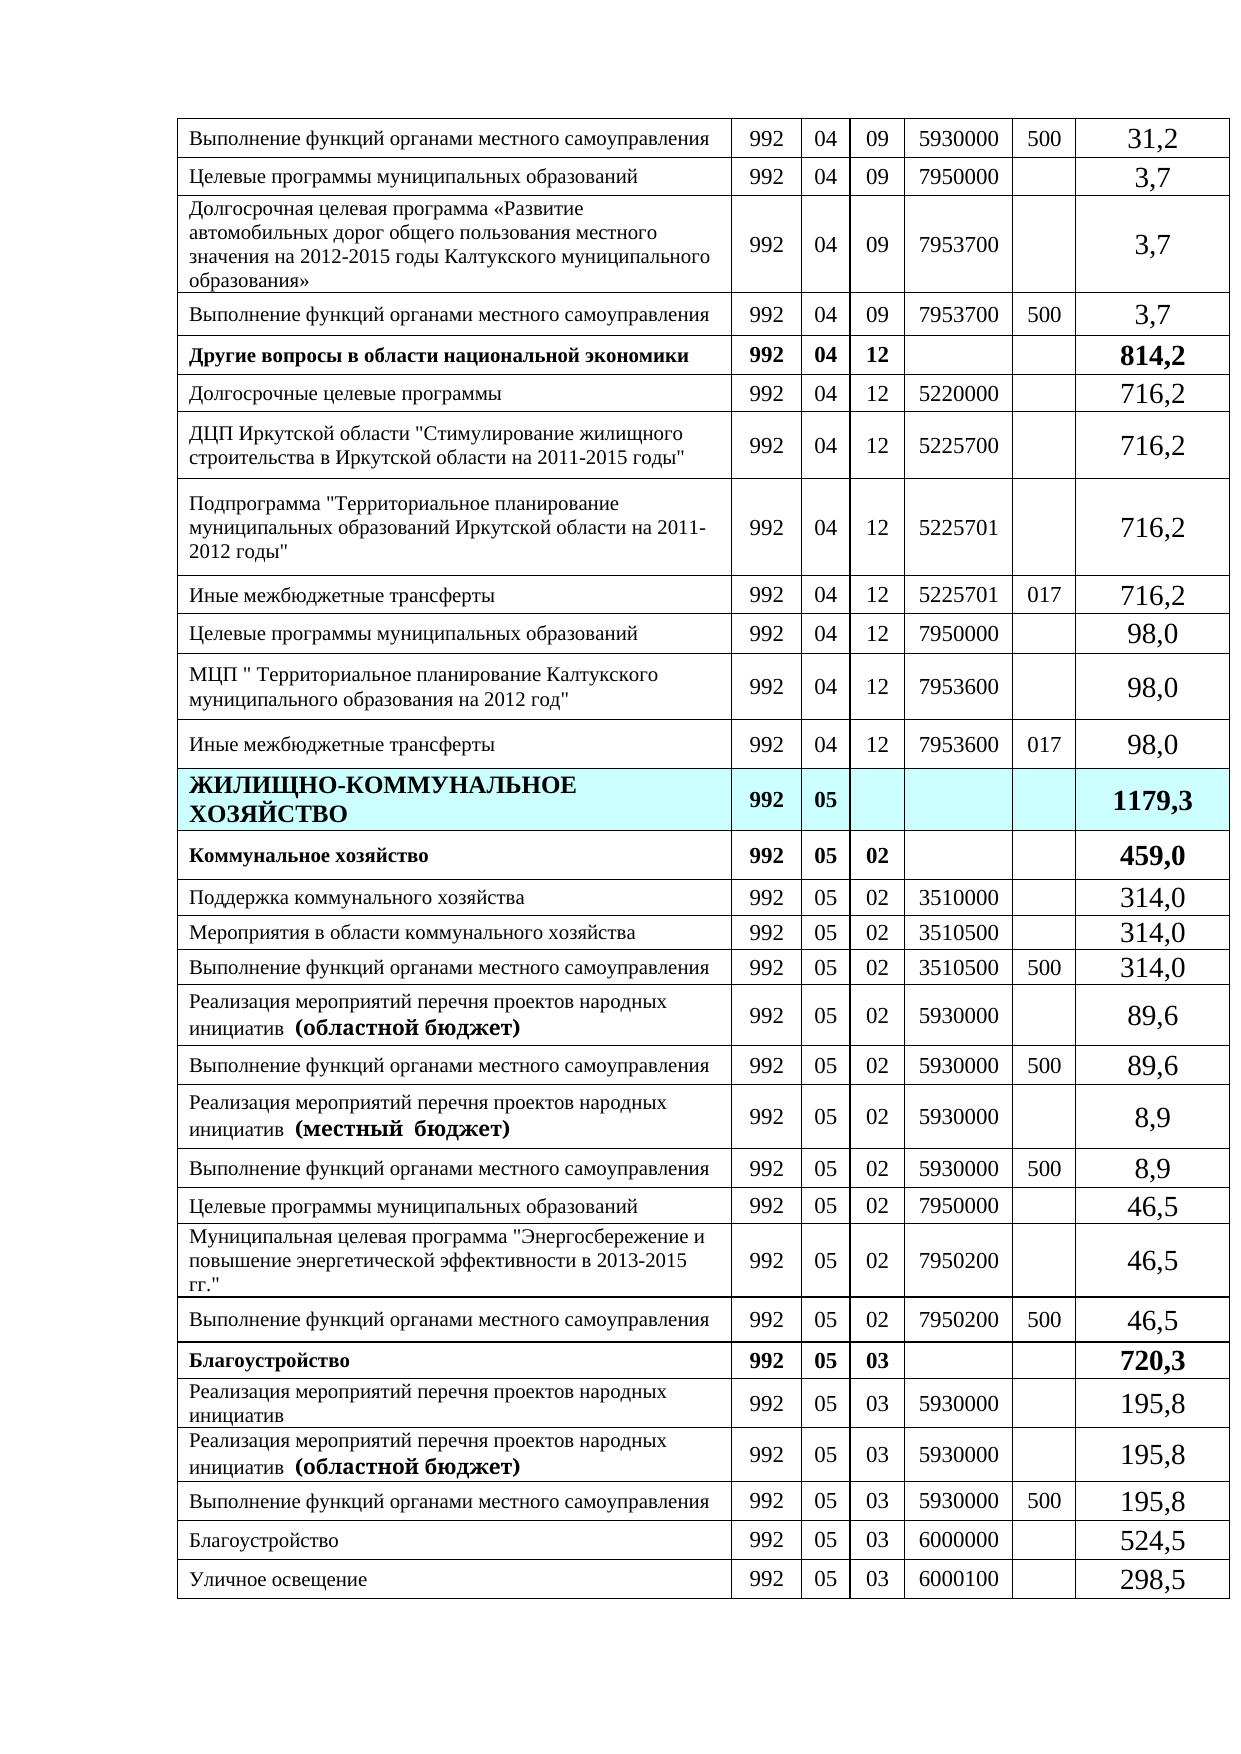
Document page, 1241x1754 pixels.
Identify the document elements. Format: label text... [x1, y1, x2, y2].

table_cell 89,6 [1076, 985, 1229, 1045]
table_cell 5930000 [905, 1428, 1012, 1481]
table_cell Долгосрочные целевые программы [178, 375, 731, 411]
table_cell [1013, 769, 1075, 830]
table_cell 3510000 [905, 880, 1012, 914]
table_cell 992 [732, 1379, 801, 1427]
table_cell 05 [802, 1149, 849, 1187]
table_cell [851, 769, 904, 830]
table_cell МЦП " Территориальное планирование Калтукского муниципального образования на 2012 год" [178, 654, 731, 719]
table_cell [905, 769, 1012, 830]
table_cell 05 [802, 985, 849, 1045]
table_cell 12 [851, 375, 904, 411]
table_cell Реализация мероприятий перечня проектов народных инициатив (областной бюджет) [178, 985, 731, 1045]
table_cell 05 [802, 1521, 849, 1559]
table_cell 04 [802, 654, 849, 719]
table_cell Выполнение функций органами местного самоуправления [178, 950, 731, 984]
table_cell Уличное освещение [178, 1560, 731, 1598]
table_cell Выполнение функций органами местного самоуправления [178, 1149, 731, 1187]
table_cell 02 [851, 831, 904, 878]
table_cell Реализация мероприятий перечня проектов народных инициатив (областной бюджет) [178, 1428, 731, 1481]
table_cell 05 [802, 1379, 849, 1427]
table_cell [1013, 412, 1075, 478]
table_cell 992 [732, 1149, 801, 1187]
table_cell 12 [851, 614, 904, 653]
table_cell [1013, 1224, 1075, 1296]
table_cell Благоустройство [178, 1521, 731, 1559]
table_cell 992 [732, 880, 801, 914]
table_cell Благоустройство [178, 1343, 731, 1378]
table_cell 500 [1013, 293, 1075, 334]
table_cell 992 [732, 412, 801, 478]
table_cell 98,0 [1076, 720, 1229, 768]
table_cell 12 [851, 720, 904, 768]
table_cell 6000000 [905, 1521, 1012, 1559]
table_cell 992 [732, 1521, 801, 1559]
table_cell 992 [732, 614, 801, 653]
table_cell 05 [802, 950, 849, 984]
table_cell 5930000 [905, 985, 1012, 1045]
table_cell [1013, 1085, 1075, 1148]
table_cell 02 [851, 916, 904, 949]
table_cell 05 [802, 916, 849, 949]
table_cell 02 [851, 1085, 904, 1148]
table_cell 04 [802, 158, 849, 195]
table_cell [1013, 1379, 1075, 1427]
table_cell 7950000 [905, 614, 1012, 653]
table_cell 02 [851, 880, 904, 914]
table_cell Реализация мероприятий перечня проектов народных инициатив [178, 1379, 731, 1427]
table_cell 814,2 [1076, 336, 1229, 374]
table_cell 314,0 [1076, 916, 1229, 949]
table_cell 7950000 [905, 1188, 1012, 1223]
table_cell 992 [732, 769, 801, 830]
table_cell [1013, 375, 1075, 411]
table_cell [1013, 1560, 1075, 1598]
table_cell 7953600 [905, 720, 1012, 768]
table_cell Коммунальное хозяйство [178, 831, 731, 878]
table_cell 02 [851, 1188, 904, 1223]
table_cell 3,7 [1076, 196, 1229, 292]
table_cell 500 [1013, 950, 1075, 984]
table_cell 3,7 [1076, 293, 1229, 334]
table_cell 09 [851, 158, 904, 195]
table_cell 12 [851, 412, 904, 478]
table_cell 04 [802, 479, 849, 575]
table_cell Целевые программы муниципальных образований [178, 614, 731, 653]
table_cell [1013, 831, 1075, 878]
table_cell 46,5 [1076, 1224, 1229, 1296]
table_cell 3510500 [905, 950, 1012, 984]
table_cell 992 [732, 336, 801, 374]
table_cell 7950200 [905, 1298, 1012, 1341]
table_cell 992 [732, 1482, 801, 1519]
table_cell 5220000 [905, 375, 1012, 411]
table_cell 05 [802, 1046, 849, 1084]
table_cell Целевые программы муниципальных образований [178, 158, 731, 195]
table_cell 716,2 [1076, 576, 1229, 613]
table_cell Целевые программы муниципальных образований [178, 1188, 731, 1223]
table_cell 3,7 [1076, 158, 1229, 195]
table_cell Иные межбюджетные трансферты [178, 576, 731, 613]
table_cell 98,0 [1076, 614, 1229, 653]
table_cell 992 [732, 196, 801, 292]
table_cell 3510500 [905, 916, 1012, 949]
table_cell 05 [802, 1560, 849, 1598]
table_cell [1013, 1428, 1075, 1481]
table_cell 992 [732, 916, 801, 949]
table_cell [1013, 880, 1075, 914]
table_cell 5225701 [905, 576, 1012, 613]
table_cell 017 [1013, 720, 1075, 768]
table_cell [1013, 916, 1075, 949]
table_cell [905, 336, 1012, 374]
table_cell 31,2 [1076, 119, 1229, 157]
table_cell 09 [851, 293, 904, 334]
table_cell 992 [732, 293, 801, 334]
table_cell 98,0 [1076, 654, 1229, 719]
table_cell 500 [1013, 1482, 1075, 1519]
table_cell 04 [802, 375, 849, 411]
table_cell Подпрограмма "Территориальное планирование муниципальных образований Иркутской области на 2011-2012 годы" [178, 479, 731, 575]
table_cell Иные межбюджетные трансферты [178, 720, 731, 768]
table_cell 500 [1013, 1298, 1075, 1341]
table_cell 05 [802, 769, 849, 830]
table_cell [1013, 1521, 1075, 1559]
table_cell 7953700 [905, 293, 1012, 334]
table_cell 314,0 [1076, 880, 1229, 914]
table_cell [178, 119, 731, 157]
table_cell 04 [802, 576, 849, 613]
table_cell 5930000 [905, 1085, 1012, 1148]
table_cell Выполнение функций органами местного самоуправления [178, 293, 731, 334]
table_cell 05 [802, 880, 849, 914]
table_cell 459,0 [1076, 831, 1229, 878]
table_cell [905, 831, 1012, 878]
table_cell 12 [851, 479, 904, 575]
table_cell [905, 1343, 1012, 1378]
table_cell 500 [1013, 119, 1075, 157]
table_cell [1013, 1188, 1075, 1223]
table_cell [178, 1482, 731, 1519]
table_cell 03 [851, 1521, 904, 1559]
table_cell 04 [802, 412, 849, 478]
table_cell 04 [802, 720, 849, 768]
table_cell 5930000 [905, 119, 1012, 157]
table_cell [1013, 196, 1075, 292]
table_cell Выполнение функций органами местного самоуправления [178, 1298, 731, 1341]
table_cell 04 [802, 614, 849, 653]
table_cell 524,5 [1076, 1521, 1229, 1559]
table_cell 992 [732, 950, 801, 984]
table_cell 04 [802, 119, 849, 157]
table_cell 5930000 [905, 1379, 1012, 1427]
table_cell [1013, 614, 1075, 653]
table_cell 992 [732, 1560, 801, 1598]
table_cell 03 [851, 1560, 904, 1598]
table_cell 03 [851, 1379, 904, 1427]
table_cell 03 [851, 1428, 904, 1481]
table_cell 992 [732, 158, 801, 195]
table_cell 89,6 [1076, 1046, 1229, 1084]
table_cell 03 [851, 1343, 904, 1378]
table_cell 7953600 [905, 654, 1012, 719]
table_cell 017 [1013, 576, 1075, 613]
table_cell 992 [732, 985, 801, 1045]
table_cell ДЦП Иркутской области "Стимулирование жилищного строительства в Иркутской области на 2011-2015 годы" [178, 412, 731, 478]
table_cell [1013, 1343, 1075, 1378]
table_cell 05 [802, 1428, 849, 1481]
table_cell 05 [802, 1298, 849, 1341]
table_cell 992 [732, 1428, 801, 1481]
table_cell 04 [802, 293, 849, 334]
table_cell 04 [802, 196, 849, 292]
table_cell 05 [802, 1482, 849, 1519]
table_cell [1013, 158, 1075, 195]
table_cell 5930000 [905, 1046, 1012, 1084]
table_cell Мероприятия в области коммунального хозяйства [178, 916, 731, 949]
table_cell 6000100 [905, 1560, 1012, 1598]
table_cell 46,5 [1076, 1188, 1229, 1223]
table_cell 12 [851, 654, 904, 719]
table_cell Выполнение функций органами местного самоуправления [178, 1046, 731, 1084]
table_cell 12 [851, 336, 904, 374]
table_cell [1013, 336, 1075, 374]
table_cell 02 [851, 1046, 904, 1084]
table_cell 05 [802, 831, 849, 878]
table_cell 992 [732, 654, 801, 719]
table_cell 1179,3 [1076, 769, 1229, 830]
table_cell 05 [802, 1224, 849, 1296]
table_cell 992 [732, 1085, 801, 1148]
table_cell 992 [732, 831, 801, 878]
table_cell 195,8 [1076, 1379, 1229, 1427]
table_cell 716,2 [1076, 479, 1229, 575]
table_cell 05 [802, 1085, 849, 1148]
table_cell Долгосрочная целевая программа «Развитие автомобильных дорог общего пользования местного значения на 2012-2015 годы Калтукского муниципального образования» [178, 196, 731, 292]
table_cell 09 [851, 196, 904, 292]
table_cell Реализация мероприятий перечня проектов народных инициатив (местный бюджет) [178, 1085, 731, 1148]
table_cell 992 [732, 479, 801, 575]
table_cell 12 [851, 576, 904, 613]
table_cell 8,9 [1076, 1149, 1229, 1187]
table_cell [1013, 654, 1075, 719]
table_cell 314,0 [1076, 950, 1229, 984]
table_cell 298,5 [1076, 1560, 1229, 1598]
table_cell 7950000 [905, 158, 1012, 195]
table_cell 992 [732, 119, 801, 157]
table_cell 716,2 [1076, 375, 1229, 411]
table_cell 5225701 [905, 479, 1012, 575]
table_cell 500 [1013, 1149, 1075, 1187]
table_cell 5225700 [905, 412, 1012, 478]
table_cell 716,2 [1076, 412, 1229, 478]
table_cell 05 [802, 1343, 849, 1378]
table_cell 5930000 [905, 1149, 1012, 1187]
table_cell 500 [1013, 1046, 1075, 1084]
table_cell [1013, 479, 1075, 575]
table_cell 05 [802, 1188, 849, 1223]
table_cell Муниципальная целевая программа "Энергосбережение и повышение энергетической эффективности в 2013-2015 гг." [178, 1224, 731, 1296]
table_cell 992 [732, 1046, 801, 1084]
table_cell 02 [851, 1224, 904, 1296]
table_cell ЖИЛИЩНО-КОММУНАЛЬНОЕ ХОЗЯЙСТВО [178, 769, 731, 830]
table_cell 992 [732, 1224, 801, 1296]
table_cell 02 [851, 950, 904, 984]
table_cell 992 [732, 1343, 801, 1378]
table_cell 195,8 [1076, 1482, 1229, 1519]
table_cell 7953700 [905, 196, 1012, 292]
table_cell 09 [851, 119, 904, 157]
table_cell 7950200 [905, 1224, 1012, 1296]
table_cell 02 [851, 1298, 904, 1341]
table_cell 992 [732, 375, 801, 411]
table_cell 992 [732, 720, 801, 768]
table_cell 992 [732, 576, 801, 613]
table_cell 5930000 [905, 1482, 1012, 1519]
table_cell 03 [851, 1482, 904, 1519]
table_cell 04 [802, 336, 849, 374]
table_cell 46,5 [1076, 1298, 1229, 1341]
table_cell 8,9 [1076, 1085, 1229, 1148]
table_cell Другие вопросы в области национальной экономики [178, 336, 731, 374]
table_cell Поддержка коммунального хозяйства [178, 880, 731, 914]
table_cell 02 [851, 1149, 904, 1187]
table_cell 02 [851, 985, 904, 1045]
table_cell 992 [732, 1298, 801, 1341]
table_cell [1013, 985, 1075, 1045]
table_cell 195,8 [1076, 1428, 1229, 1481]
table_cell 720,3 [1076, 1343, 1229, 1378]
table_cell 992 [732, 1188, 801, 1223]
